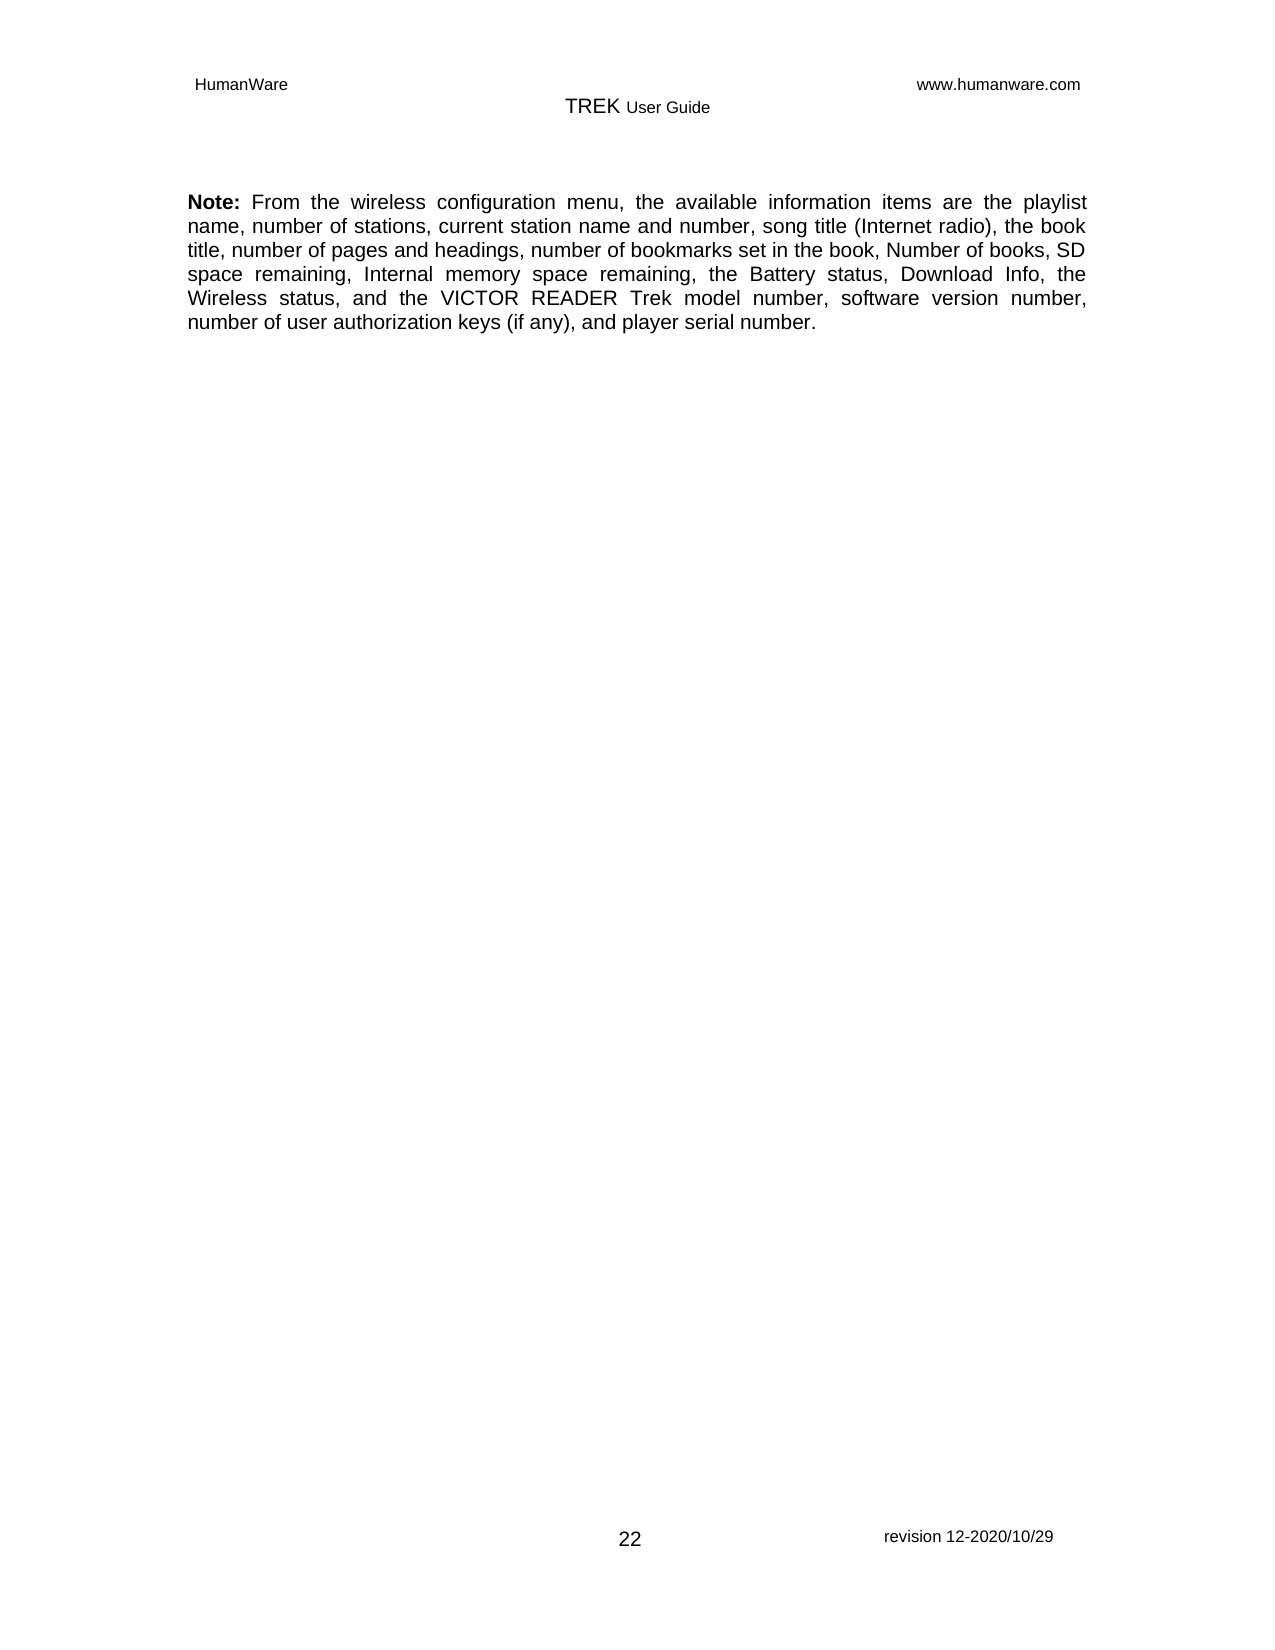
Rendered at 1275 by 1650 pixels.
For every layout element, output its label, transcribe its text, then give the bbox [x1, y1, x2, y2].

text Note: From the wireless configuration menu, the available information items are the playlist name, number of stations, current station name and number, song title (Internet radio), the book title, number of pages and headings, number of bookmarks set in the book, Number of books, SD space remaining, Internal memory space remaining, the Battery status, Download Info, the Wireless status, and the VICTOR READER Trek model number, software version number, number of user authorization keys (if any), and player serial number. [187, 190, 1088, 334]
